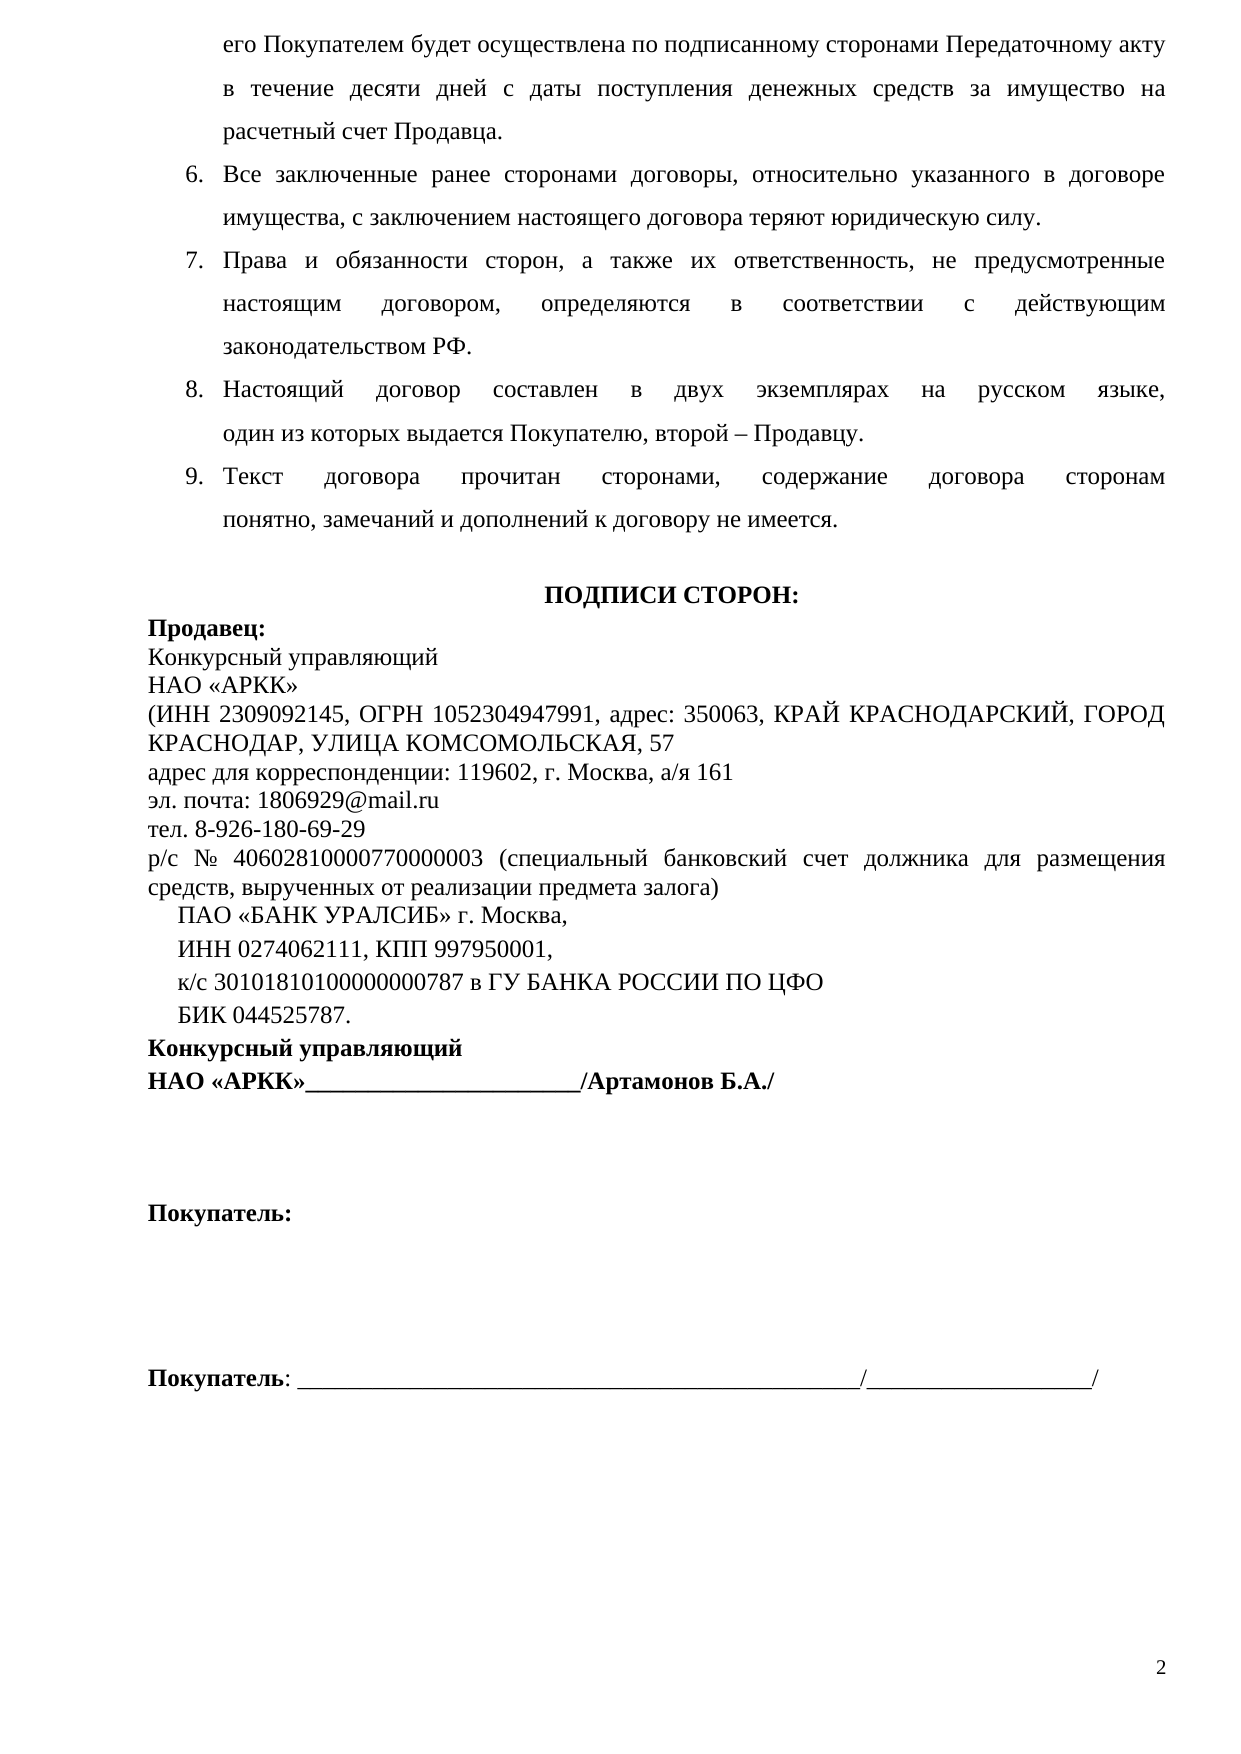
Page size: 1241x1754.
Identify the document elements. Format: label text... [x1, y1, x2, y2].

text ПАО «БАНК УРАЛСИБ» г. Москва, [148, 901, 1166, 929]
text Конкурсный управляющий [148, 642, 1166, 671]
text адрес для корреспонденции: 119602, г. Москва, а/я 161 [148, 757, 1166, 786]
list Права и обязанности сторон, а также их ответственность, не предусмотренные настоящим договором, определяются в соответствии с действующим законодательством РФ. [185, 245, 1166, 360]
text ПОДПИСИ СТОРОН: [148, 580, 1166, 609]
text Покупатель: _____________________________________________/__________________/ [148, 1363, 1166, 1392]
text БИК 044525787. [148, 1000, 1166, 1028]
text Продавец: [148, 613, 1166, 642]
text к/с 30101810100000000787 в ГУ БАНКА РОССИИ ПО ЦФО [148, 967, 1166, 995]
list Текст договора прочитан сторонами, содержание договора сторонам понятно, замечаний и дополнений к договору не имеется. [185, 461, 1166, 533]
text ИНН 0274062111, КПП 997950001, [148, 934, 1166, 962]
text Конкурсный управляющий [148, 1033, 1166, 1061]
list Все заключенные ранее сторонами договоры, относительно указанного в договоре имущества, с заключением настоящего договора теряют юридическую силу. [185, 159, 1166, 231]
text (ИНН 2309092145, ОГРН 1052304947991, адрес: 350063, КРАЙ КРАСНОДАРСКИЙ, ГОРОД КРАСНОДАР, УЛИЦА КОМСОМОЛЬСКАЯ, 57 [148, 699, 1166, 757]
text НАО «АРКК»______________________/Артамонов Б.А./ [148, 1066, 1166, 1094]
list Настоящий договор составлен в двух экземплярах на русском языке, один из которых выдается Покупателю, второй – Продавцу. [185, 374, 1166, 446]
text Покупатель: [148, 1198, 1166, 1227]
text НАО «АРКК» [148, 671, 1166, 699]
text эл. почта: 1806929@mail.ru [148, 786, 1166, 814]
text р/с № 40602810000770000003 (специальный банковский счет должника для размещения средств, вырученных от реализации предмета залога) [148, 843, 1166, 901]
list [185, 29, 1166, 144]
text тел. 8-926-180-69-29 [148, 814, 1166, 843]
